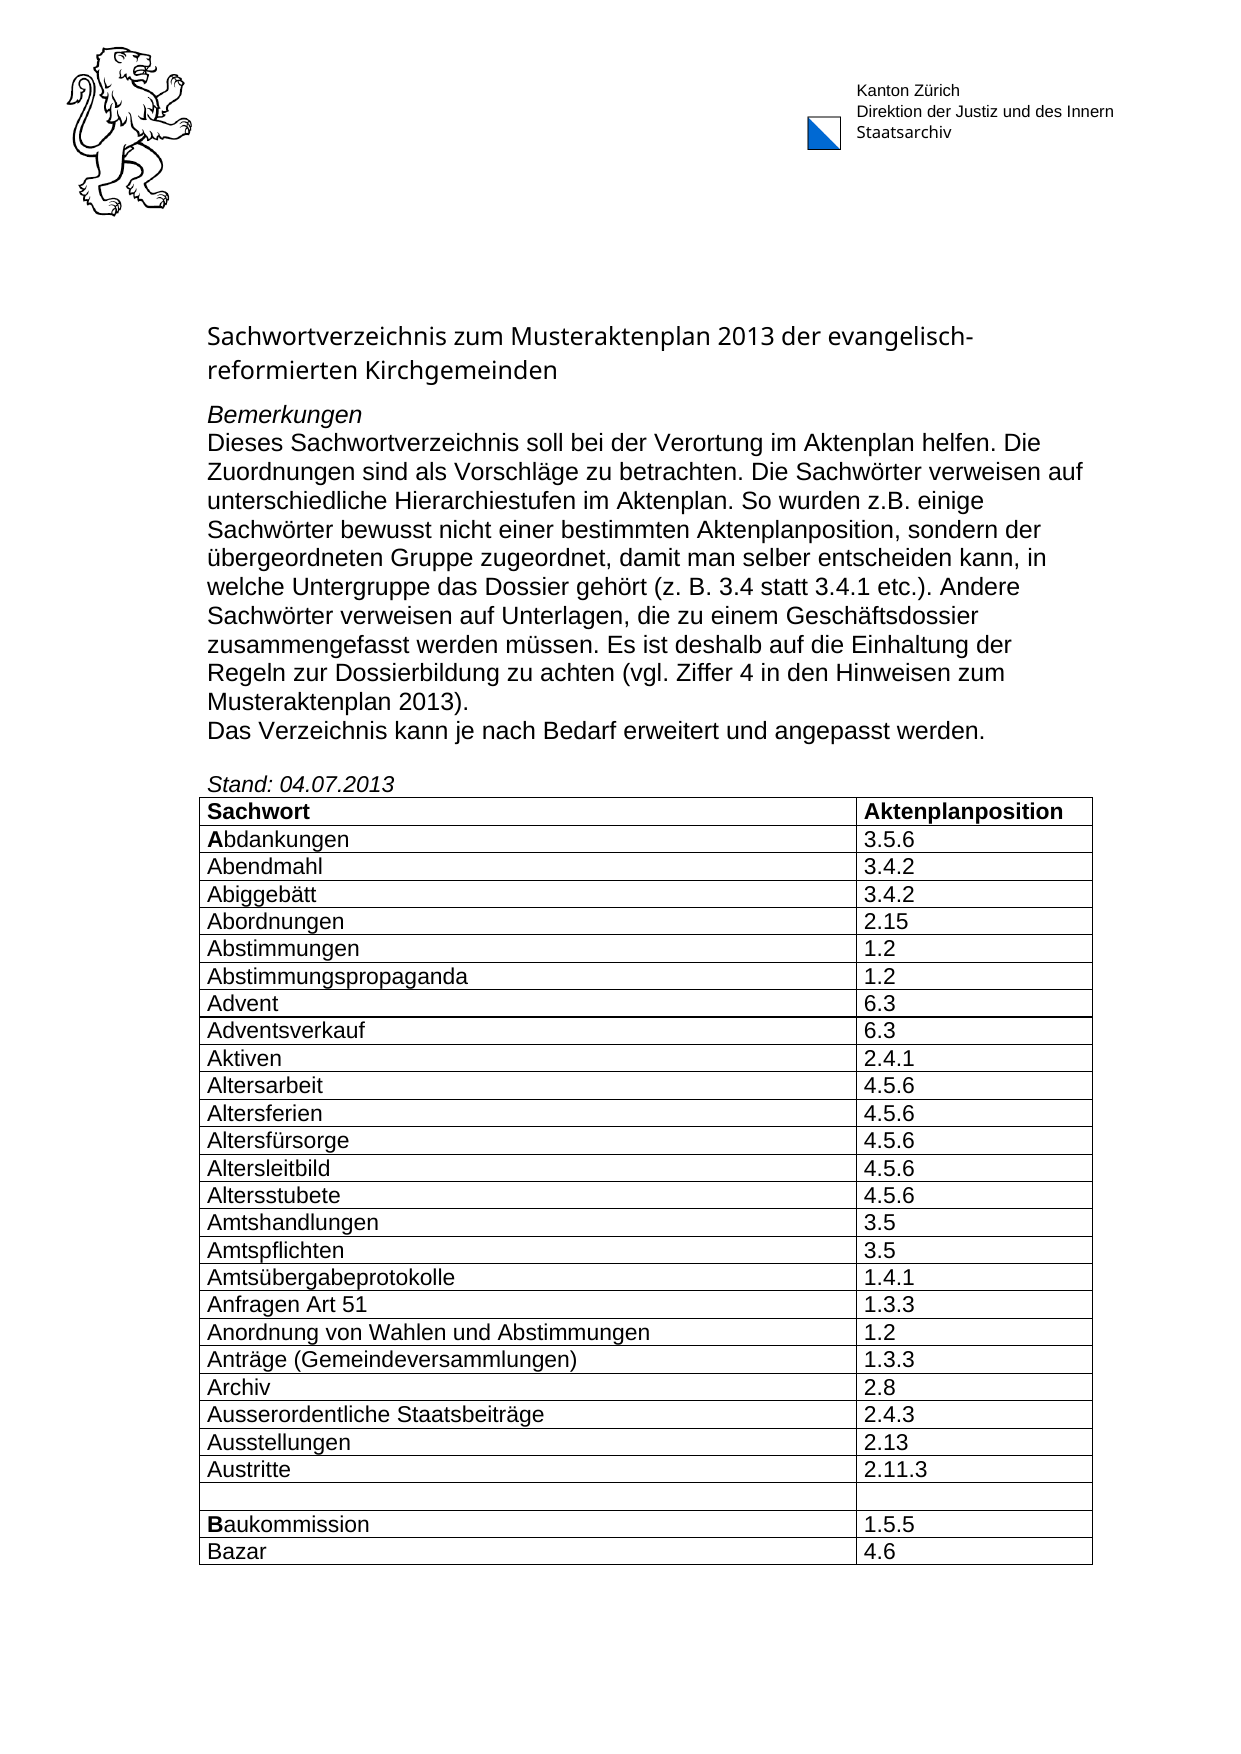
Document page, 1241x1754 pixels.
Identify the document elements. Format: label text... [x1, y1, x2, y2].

table_cell 1.2 [857, 935, 1092, 962]
table_cell Abendmahl [200, 853, 856, 879]
table_cell 4.6 [857, 1538, 1092, 1564]
table_cell Advent [200, 990, 856, 1016]
table_cell 2.11.3 [857, 1456, 1092, 1482]
table_cell 3.4.2 [857, 881, 1092, 907]
table_cell 3.5.6 [857, 826, 1092, 852]
text Dieses Sachwortverzeichnis soll bei der Verortung im Aktenplan helfen. Die Zuordnungen sind als Vorschläge zu betrachten. Die Sachwörter verweisen auf unterschiedliche Hierarchiestufen im Aktenplan. So wurden z.B. einige Sachwörter bewusst nicht einer bestimmten Aktenplanposition, sondern der übergeordneten Gruppe zugeordnet, damit man selber entscheiden kann, in welche Untergruppe das Dossier gehört (z. B. 3.4 statt 3.4.1 etc.). Andere Sachwörter verweisen auf Unterlagen, die zu einem Geschäftsdossier zusammengefasst werden müssen. Es ist deshalb auf die Einhaltung der Regeln zur Dossierbildung zu achten (vgl. Ziffer 4 in den Hinweisen zum Musteraktenplan 2013). [207, 428, 1092, 716]
table_cell Abdankungen [200, 826, 856, 852]
picture [806, 115, 842, 151]
table_cell Baukommission [200, 1511, 856, 1537]
table_cell Anfragen Art 51 [200, 1291, 856, 1318]
table_cell Adventsverkauf [200, 1018, 856, 1044]
table_cell Abiggebätt [200, 881, 856, 907]
table_cell Aktiven [200, 1045, 856, 1071]
table_cell 2.8 [857, 1374, 1092, 1400]
text Bemerkungen [207, 399, 1092, 428]
table_cell Altersleitbild [200, 1155, 856, 1181]
table_cell Altersfürsorge [200, 1127, 856, 1153]
table_cell 1.2 [857, 1319, 1092, 1345]
table_cell 1.5.5 [857, 1511, 1092, 1537]
table_cell 2.15 [857, 908, 1092, 934]
text Stand: 04.07.2013 [207, 771, 1092, 797]
table_cell 3.4.2 [857, 853, 1092, 879]
table_cell Archiv [200, 1374, 856, 1400]
table_cell 1.3.3 [857, 1346, 1092, 1373]
table_cell [857, 1483, 1092, 1509]
table_cell 6.3 [857, 990, 1092, 1016]
table_cell [200, 1483, 856, 1509]
table_cell Abordnungen [200, 908, 856, 934]
table_cell Altersarbeit [200, 1072, 856, 1099]
text Sachwortverzeichnis zum Musteraktenplan 2013 der evangelisch-reformierten Kirchgemeinden [207, 319, 1092, 387]
table_cell 3.5 [857, 1237, 1092, 1263]
table_cell Abstimmungspropaganda [200, 963, 856, 989]
table_cell 4.5.6 [857, 1127, 1092, 1153]
table_cell Altersferien [200, 1100, 856, 1126]
table_cell Anträge (Gemeindeversammlungen) [200, 1346, 856, 1373]
table_cell 3.5 [857, 1209, 1092, 1236]
table_header Sachwort [200, 798, 856, 825]
table_cell 6.3 [857, 1018, 1092, 1044]
table_cell 2.13 [857, 1429, 1092, 1455]
table_cell Anordnung von Wahlen und Abstimmungen [200, 1319, 856, 1345]
table_cell Ausstellungen [200, 1429, 856, 1455]
table_cell Abstimmungen [200, 935, 856, 962]
text Das Verzeichnis kann je nach Bedarf erweitert und angepasst werden. [207, 716, 1092, 744]
table_cell Amtshandlungen [200, 1209, 856, 1236]
table_cell 1.2 [857, 963, 1092, 989]
table_cell Altersstubete [200, 1182, 856, 1208]
table_cell Bazar [200, 1538, 856, 1564]
table_cell 4.5.6 [857, 1155, 1092, 1181]
table_cell 2.4.1 [857, 1045, 1092, 1071]
table_cell 4.5.6 [857, 1100, 1092, 1126]
table_cell 4.5.6 [857, 1072, 1092, 1099]
table_cell Amtsübergabeprotokolle [200, 1264, 856, 1290]
table_header Aktenplanposition [857, 798, 1092, 825]
table_cell 1.4.1 [857, 1264, 1092, 1290]
table_cell Amtspflichten [200, 1237, 856, 1263]
table_cell 2.4.3 [857, 1401, 1092, 1427]
table_cell Ausserordentliche Staatsbeiträge [200, 1401, 856, 1427]
table_cell Austritte [200, 1456, 856, 1482]
table_cell 1.3.3 [857, 1291, 1092, 1318]
table_cell 4.5.6 [857, 1182, 1092, 1208]
picture [59, 44, 196, 222]
